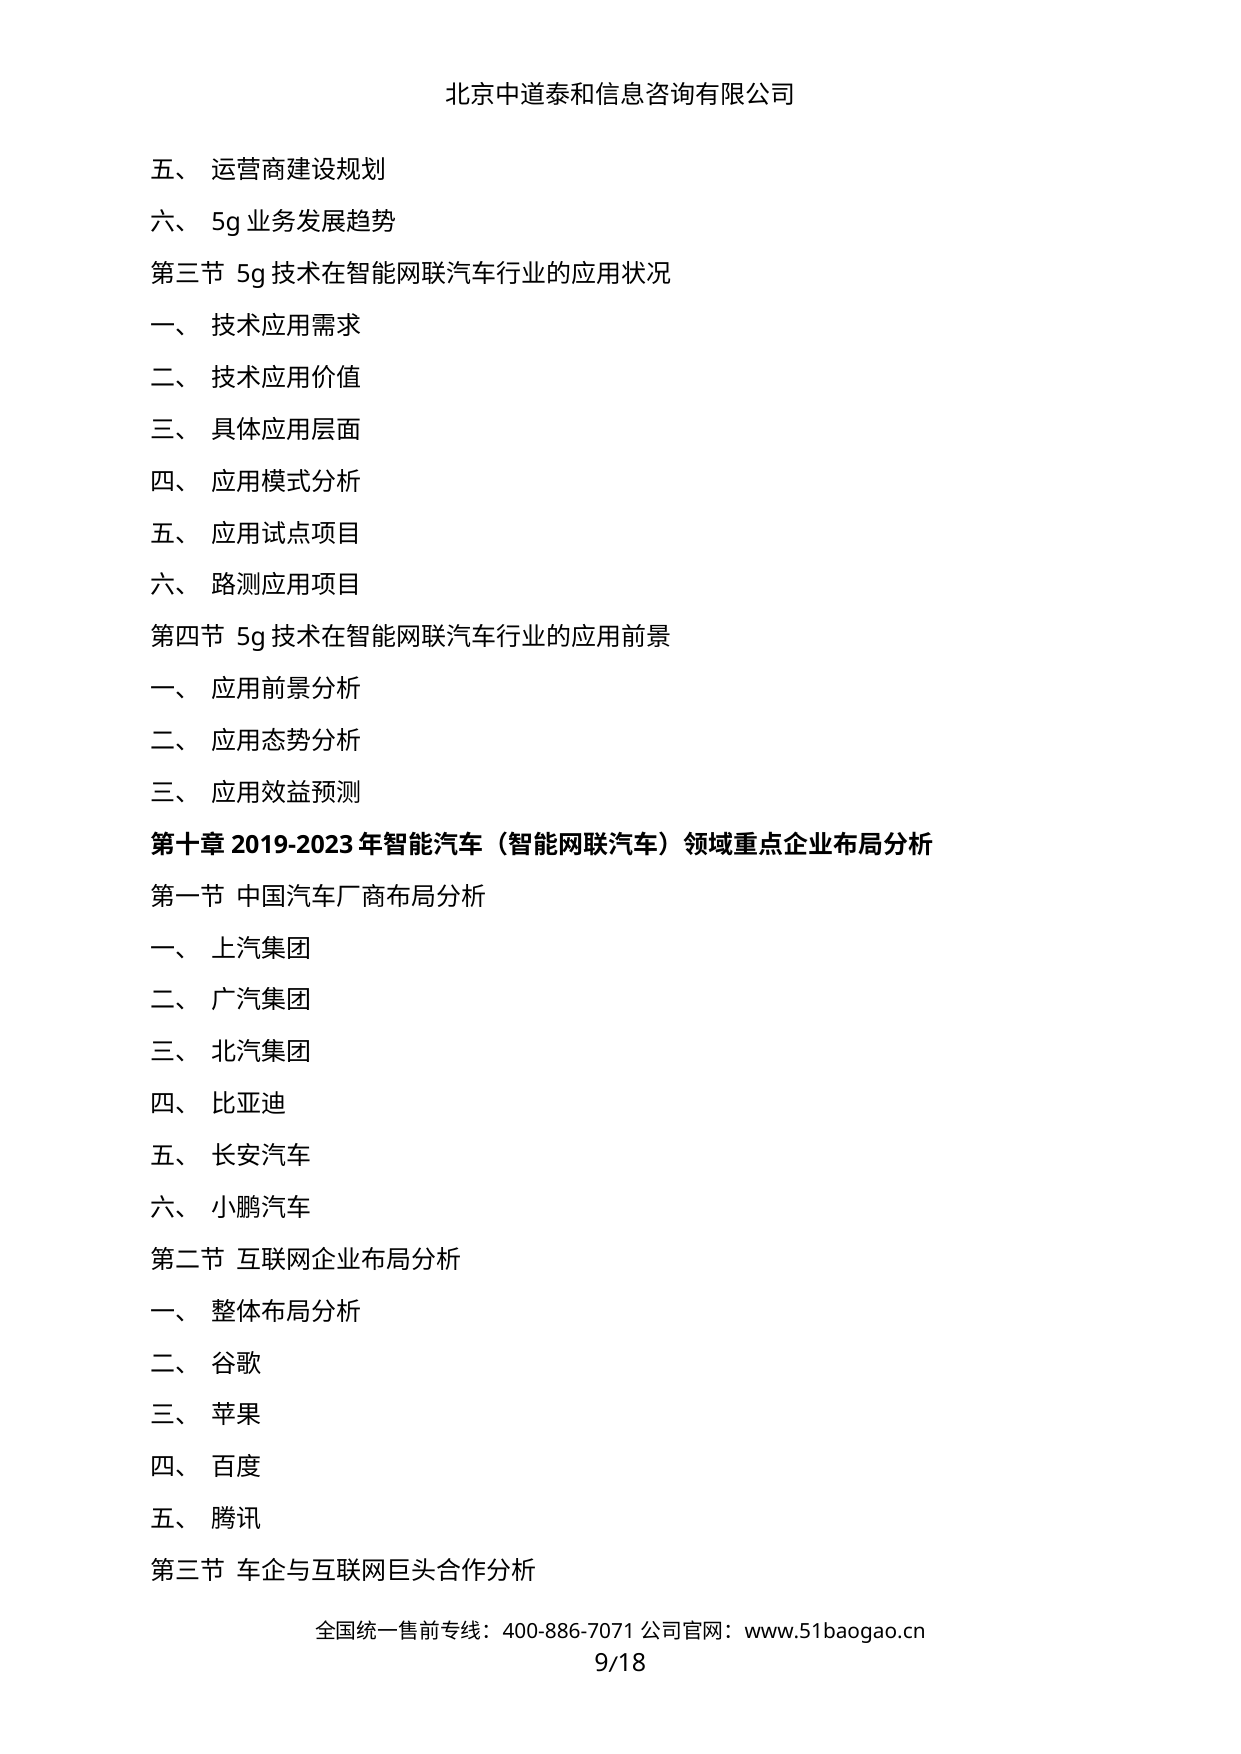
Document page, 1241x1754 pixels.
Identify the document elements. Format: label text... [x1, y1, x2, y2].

text 六、 路测应用项目 [150, 565, 1090, 601]
text 一、 上汽集团 [150, 928, 1090, 964]
text 一、 技术应用需求 [150, 306, 1090, 342]
text 一、 整体布局分析 [150, 1291, 1090, 1327]
text 四、 百度 [150, 1447, 1090, 1483]
text 三、 苹果 [150, 1395, 1090, 1431]
text 三、 北汽集团 [150, 1032, 1090, 1068]
text 一、 应用前景分析 [150, 669, 1090, 705]
text 五、 长安汽车 [150, 1136, 1090, 1172]
text 二、 广汽集团 [150, 980, 1090, 1016]
text 第二节 互联网企业布局分析 [150, 1239, 1090, 1276]
text 五、 腾讯 [150, 1499, 1090, 1535]
text 二、 谷歌 [150, 1343, 1090, 1379]
text 四、 应用模式分析 [150, 461, 1090, 497]
text 第十章 2019-2023年智能汽车（智能网联汽车）领域重点企业布局分析 [150, 824, 1090, 861]
text 第四节 5g技术在智能网联汽车行业的应用前景 [150, 617, 1090, 653]
text 六、 5g业务发展趋势 [150, 202, 1090, 238]
text 第三节 5g技术在智能网联汽车行业的应用状况 [150, 254, 1090, 290]
text 三、 具体应用层面 [150, 409, 1090, 446]
text 二、 技术应用价值 [150, 357, 1090, 394]
text 五、 应用试点项目 [150, 513, 1090, 549]
text 六、 小鹏汽车 [150, 1187, 1090, 1224]
text 二、 应用态势分析 [150, 721, 1090, 757]
text 四、 比亚迪 [150, 1084, 1090, 1120]
text 五、 运营商建设规划 [150, 150, 1090, 186]
text 第一节 中国汽车厂商布局分析 [150, 876, 1090, 912]
text 第三节 车企与互联网巨头合作分析 [150, 1551, 1090, 1587]
text 三、 应用效益预测 [150, 772, 1090, 809]
